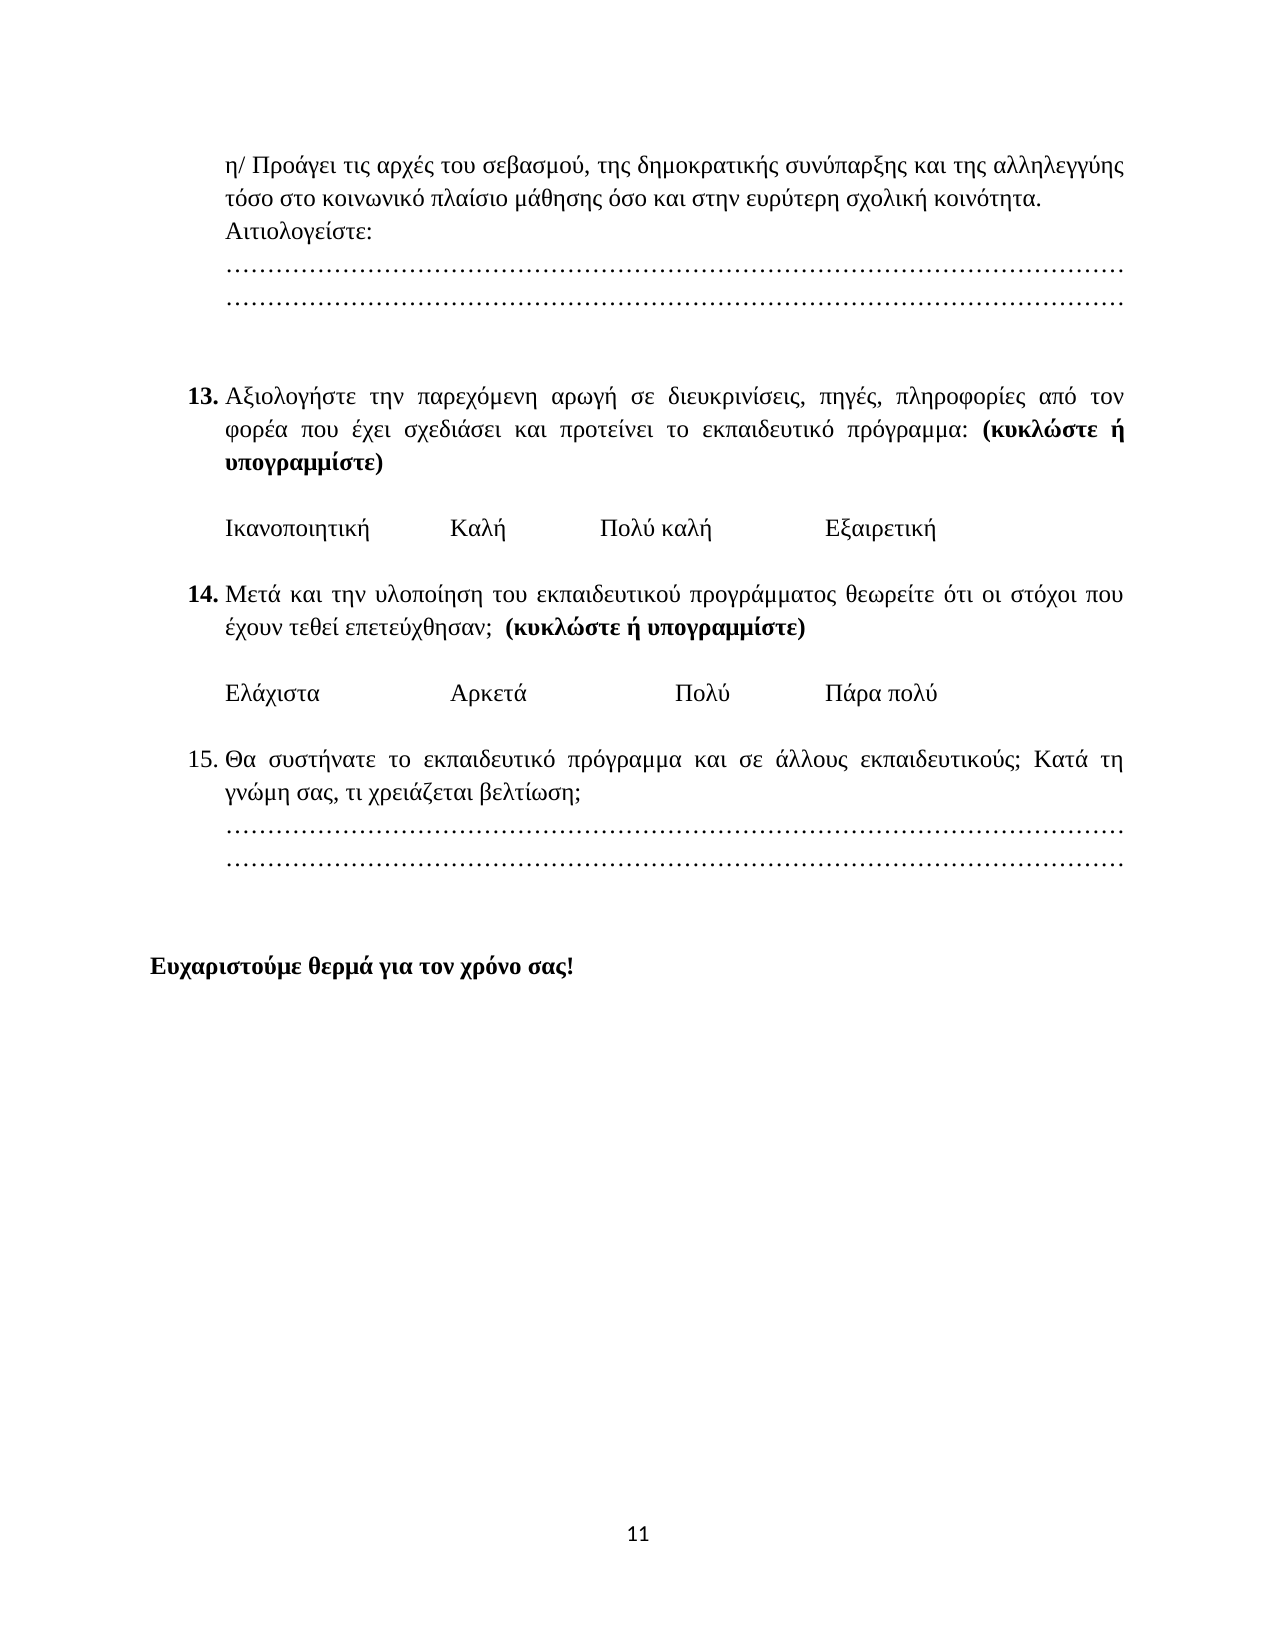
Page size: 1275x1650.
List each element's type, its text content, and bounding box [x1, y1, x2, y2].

list Θα συστήνατε το εκπαιδευτικό πρόγραμμα και σε άλλους εκπαιδευτικούς; Κατά τη γνώμη σας, τι χρειάζεται βελτίωση; [187, 744, 1125, 806]
list η/ Προάγει τις αρχές του σεβασμού, της δημοκρατικής συνύπαρξης και της αλληλεγγύης τόσο στο κοινωνικό πλαίσιο μάθησης όσο και στην ευρύτερη σχολική κοινότητα. [225, 150, 1125, 212]
text Ευχαριστούμε θερμά για τον χρόνο σας! [150, 951, 1125, 980]
list Ικανοποιητική Καλή Πολύ καλή Εξαιρετική [225, 513, 1125, 542]
list Αιτιολογείστε: [225, 216, 1125, 245]
list ……………………………………………………………………………………………………………………………………………………………………………………………… [225, 810, 1125, 872]
list ……………………………………………………………………………………………………………………………………………………………………………………………… [225, 249, 1125, 311]
list Μετά και την υλοποίηση του εκπαιδευτικού προγράμματος θεωρείτε ότι οι στόχοι που έχουν τεθεί επετεύχθησαν; (κυκλώστε ή υπογραμμίστε) [187, 579, 1125, 641]
list Ελάχιστα Αρκετά Πολύ Πάρα πολύ [225, 678, 1125, 707]
list Αξιολογήστε την παρεχόμενη αρωγή σε διευκρινίσεις, πηγές, πληροφορίες από τον φορέα που έχει σχεδιάσει και προτείνει το εκπαιδευτικό πρόγραμμα: (κυκλώστε ή υπογραμμίστε) [187, 381, 1125, 476]
